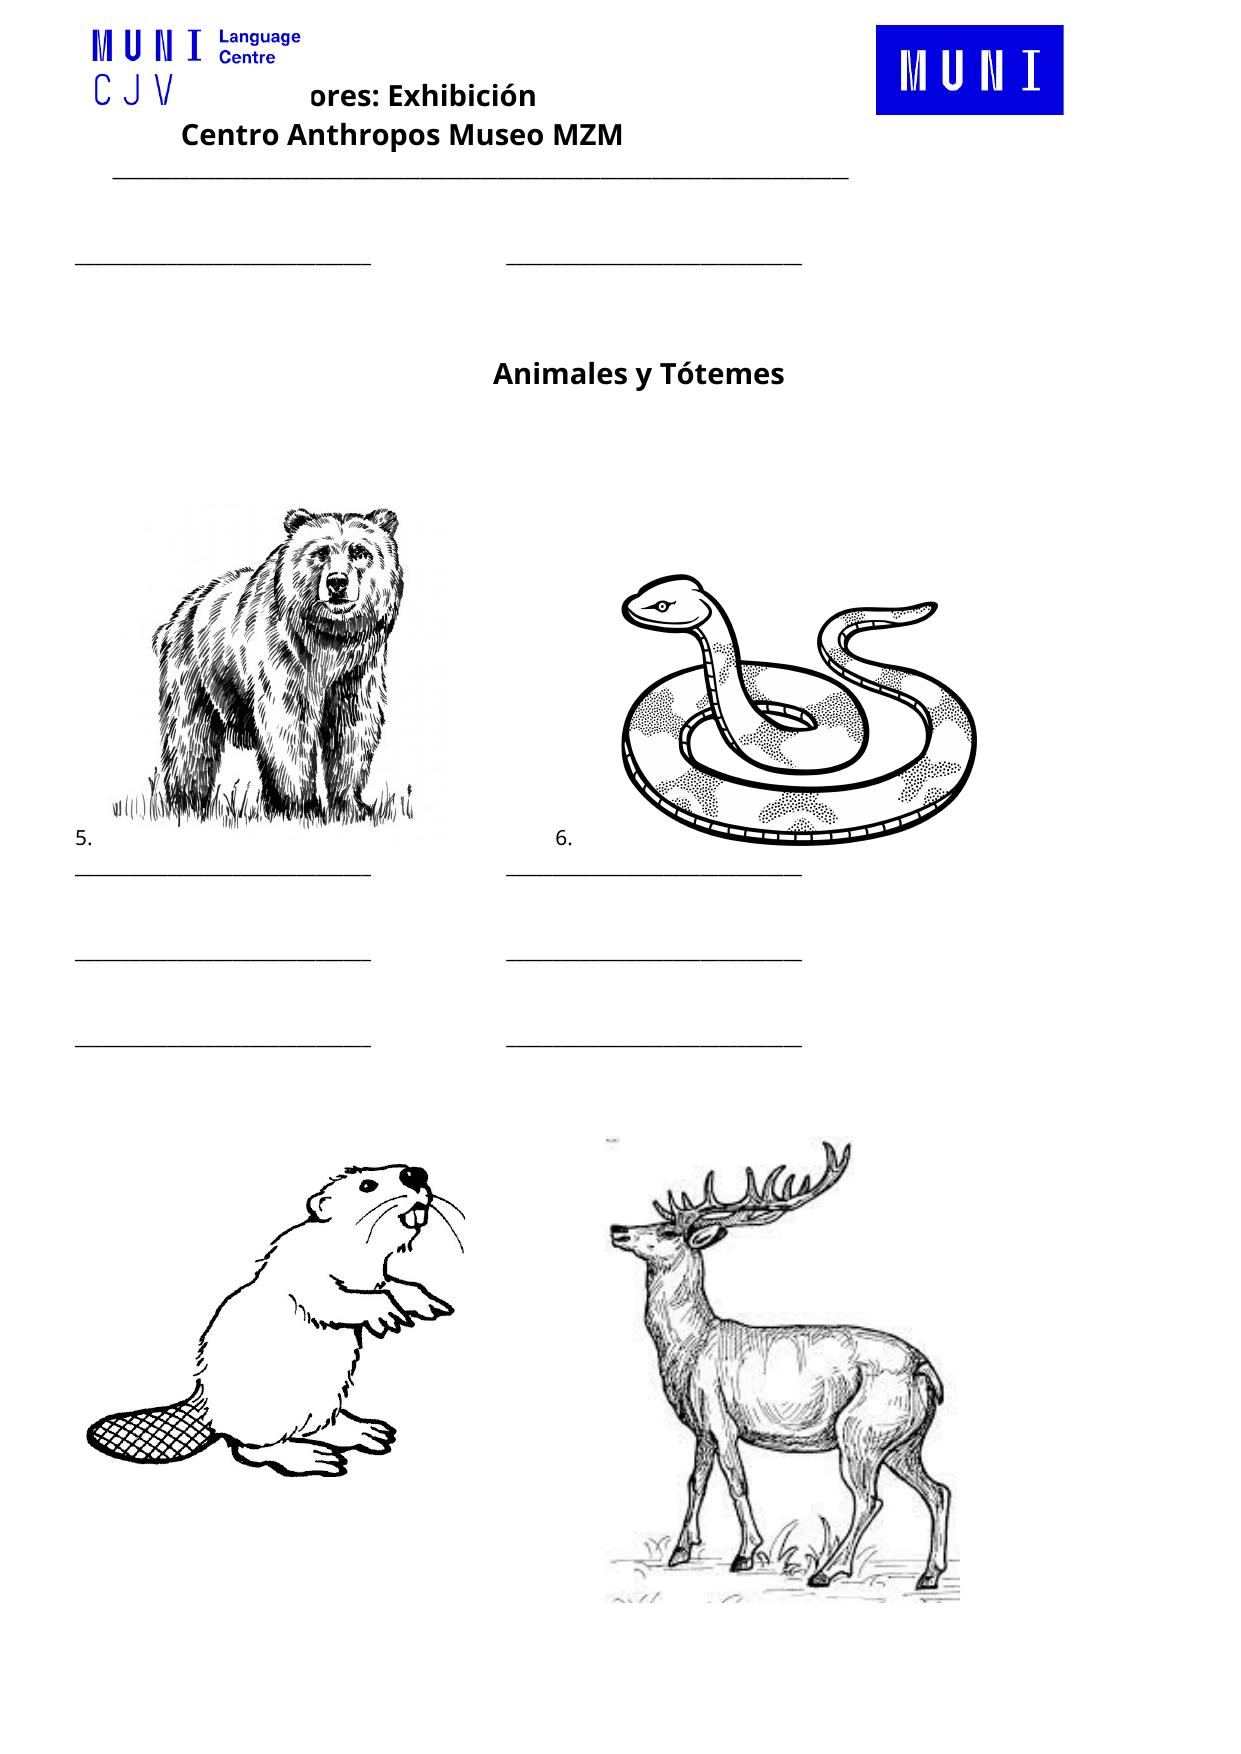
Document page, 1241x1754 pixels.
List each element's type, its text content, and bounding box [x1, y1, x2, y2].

text ________________________________ ________________________________ [75, 937, 1165, 965]
picture [605, 1136, 961, 1603]
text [75, 240, 1165, 268]
text ________________________________ ________________________________ [75, 1022, 1165, 1050]
subtitle Animales y Tótemes [112, 353, 1165, 393]
picture [876, 25, 1064, 115]
picture [92, 478, 447, 846]
picture [80, 18, 312, 116]
picture [621, 574, 977, 846]
picture [84, 1161, 466, 1477]
